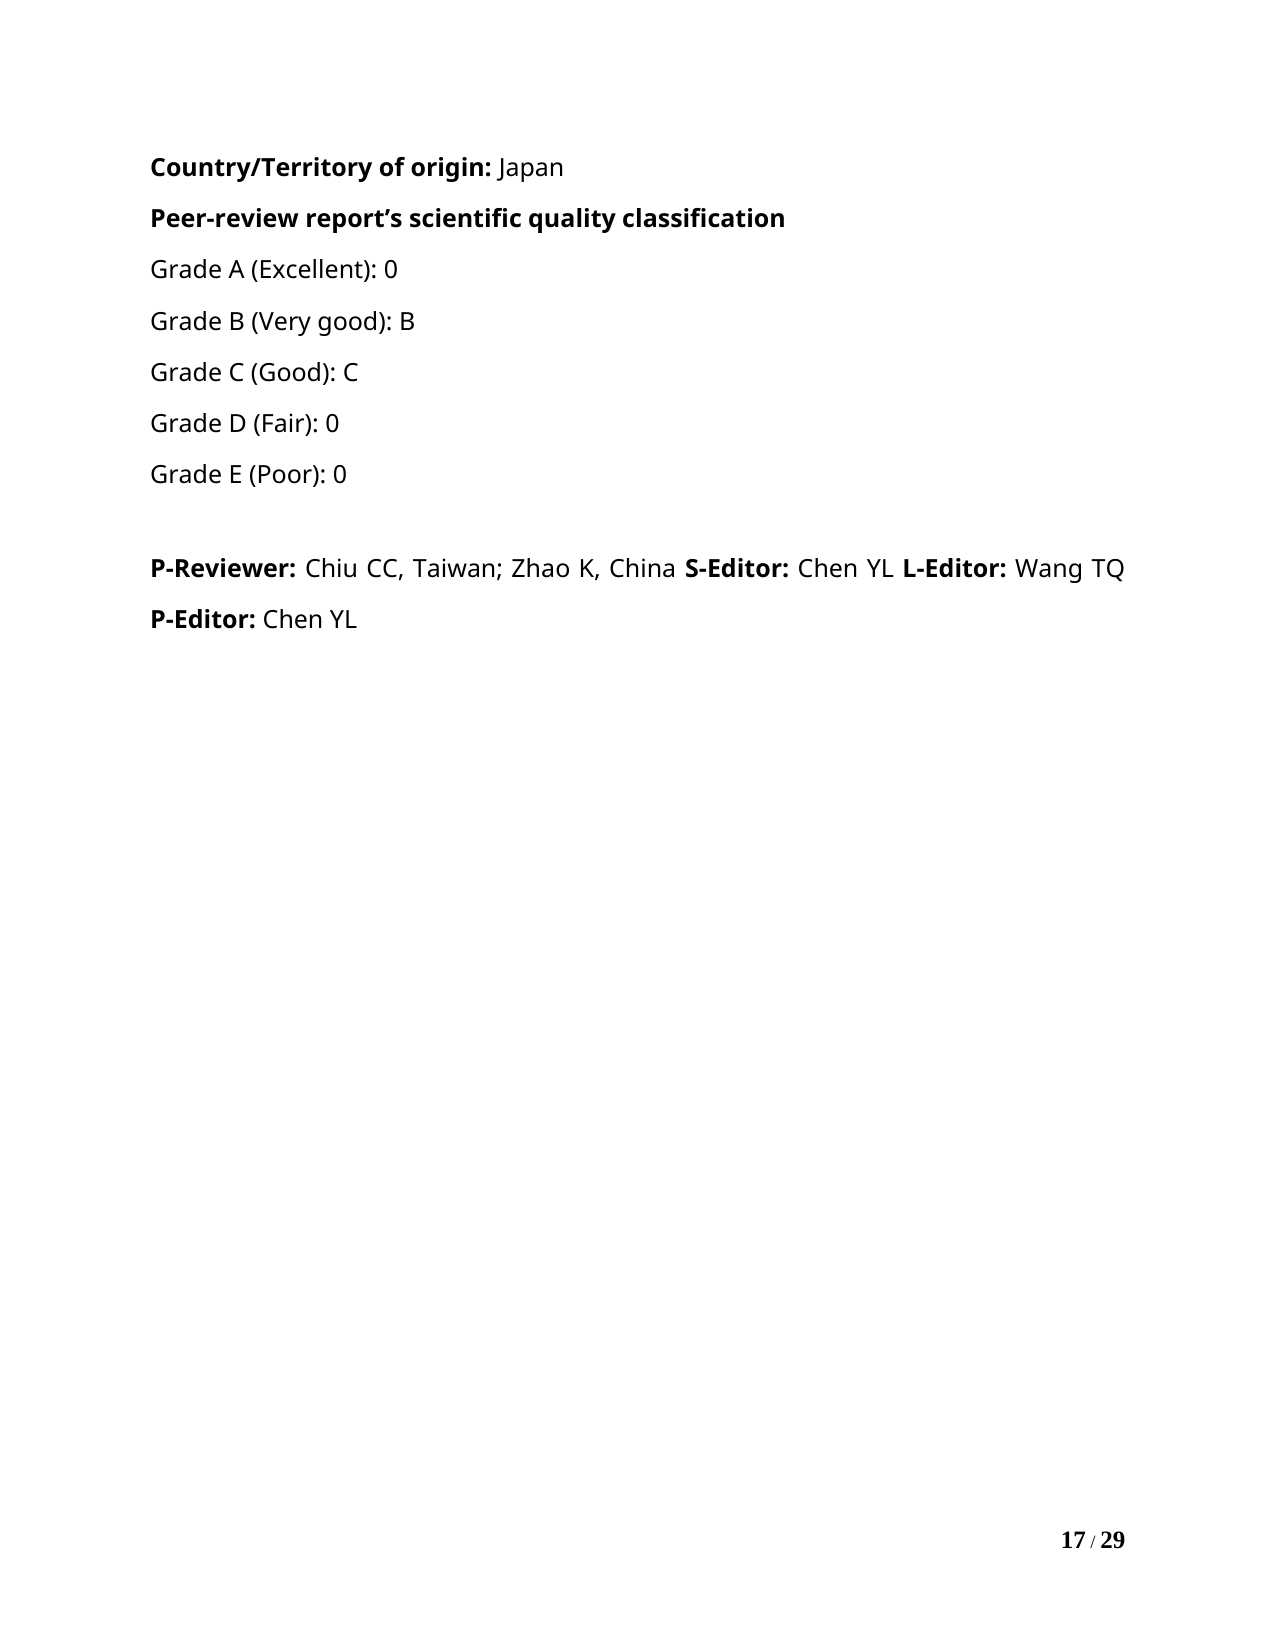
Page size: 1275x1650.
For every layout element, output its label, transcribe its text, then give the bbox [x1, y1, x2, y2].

text P-Reviewer: Chiu CC, Taiwan; Zhao K, China S-Editor: Chen YL L-Editor: Wang TQ P-Editor: Chen YL [150, 550, 1125, 636]
text Grade A (Excellent): 0 [150, 252, 1125, 286]
text Grade C (Good): C [150, 354, 1125, 388]
text Country/Territory of origin: Japan [150, 150, 1125, 184]
text Grade E (Poor): 0 [150, 456, 1125, 490]
text Grade B (Very good): B [150, 303, 1125, 337]
text Grade D (Fair): 0 [150, 405, 1125, 439]
text Peer-review report’s scientific quality classification [150, 201, 1125, 235]
